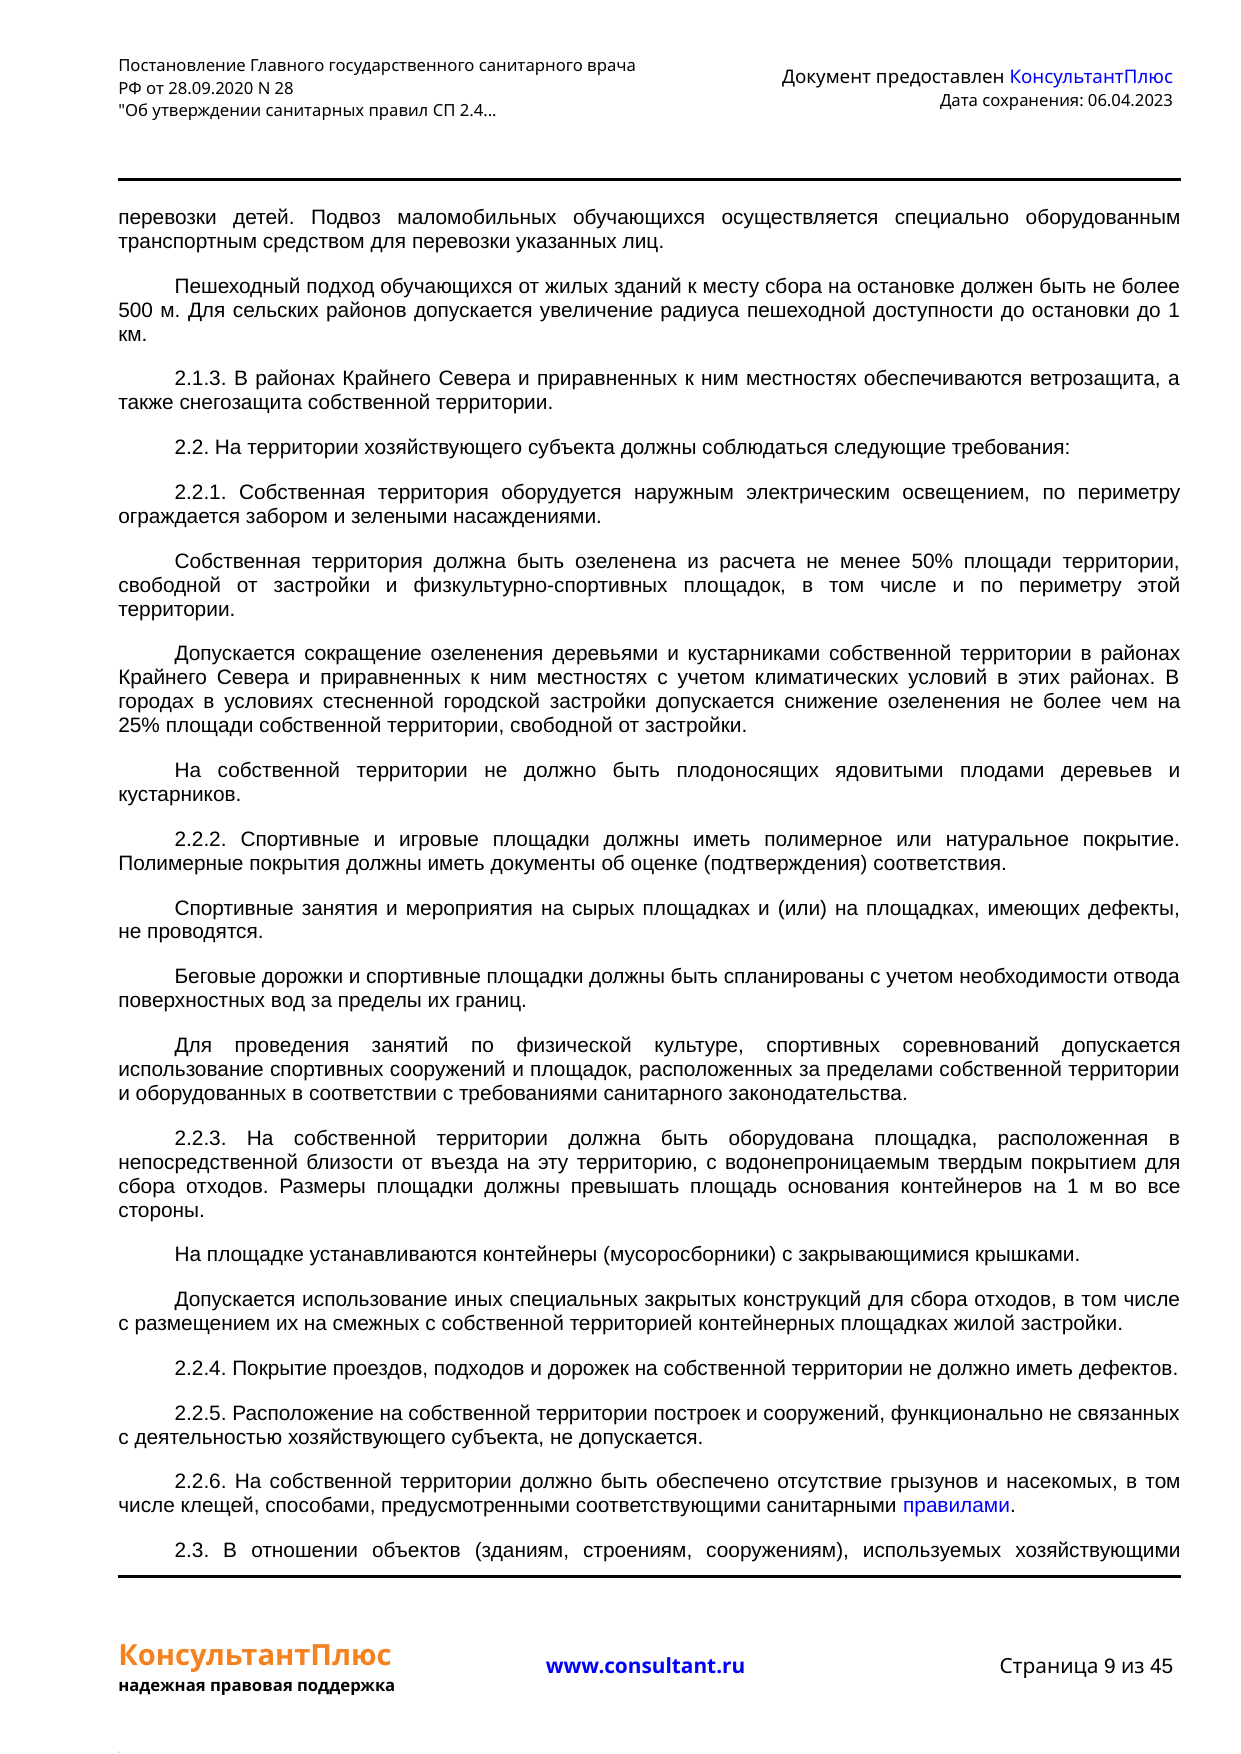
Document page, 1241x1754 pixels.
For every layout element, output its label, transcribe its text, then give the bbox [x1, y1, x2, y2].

text Пешеходный подход обучающихся от жилых зданий к месту сбора на остановке должен быть не более 500 м. Для сельских районов допускается увеличение радиуса пешеходной доступности до остановки до 1 км. [118, 273, 1181, 345]
text 2.2.6. На собственной территории должно быть обеспечено отсутствие грызунов и насекомых, в том числе клещей, способами, предусмотренными соответствующими санитарными правилами. [118, 1469, 1181, 1517]
text Для проведения занятий по физической культуре, спортивных соревнований допускается использование спортивных сооружений и площадок, расположенных за пределами собственной территории и оборудованных в соответствии с требованиями санитарного законодательства. [118, 1033, 1181, 1105]
text 2.1.3. В районах Крайнего Севера и приравненных к ним местностях обеспечиваются ветрозащита, а также снегозащита собственной территории. [118, 366, 1181, 414]
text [118, 1538, 1181, 1562]
text 2.2.5. Расположение на собственной территории построек и сооружений, функционально не связанных с деятельностью хозяйствующего субъекта, не допускается. [118, 1401, 1181, 1448]
text Беговые дорожки и спортивные площадки должны быть спланированы с учетом необходимости отвода поверхностных вод за пределы их границ. [118, 964, 1181, 1012]
text На площадке устанавливаются контейнеры (мусоросборники) с закрывающимися крышками. [118, 1242, 1181, 1266]
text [118, 205, 1181, 253]
text 2.2.4. Покрытие проездов, подходов и дорожек на собственной территории не должно иметь дефектов. [118, 1356, 1181, 1380]
text Спортивные занятия и мероприятия на сырых площадках и (или) на площадках, имеющих дефекты, не проводятся. [118, 895, 1181, 943]
text 2.2. На территории хозяйствующего субъекта должны соблюдаться следующие требования: [118, 435, 1181, 459]
text 2.2.1. Собственная территория оборудуется наружным электрическим освещением, по периметру ограждается забором и зелеными насаждениями. [118, 480, 1181, 528]
text Допускается использование иных специальных закрытых конструкций для сбора отходов, в том числе с размещением их на смежных с собственной территорией контейнерных площадках жилой застройки. [118, 1287, 1181, 1335]
text Собственная территория должна быть озеленена из расчета не менее 50% площади территории, свободной от застройки и физкультурно-спортивных площадок, в том числе и по периметру этой территории. [118, 548, 1181, 620]
text 2.2.3. На собственной территории должна быть оборудована площадка, расположенная в непосредственной близости от въезда на эту территорию, с водонепроницаемым твердым покрытием для сбора отходов. Размеры площадки должны превышать площадь основания контейнеров на 1 м во все стороны. [118, 1126, 1181, 1221]
text На собственной территории не должно быть плодоносящих ядовитыми плодами деревьев и кустарников. [118, 758, 1181, 806]
text 2.2.2. Спортивные и игровые площадки должны иметь полимерное или натуральное покрытие. Полимерные покрытия должны иметь документы об оценке (подтверждения) соответствия. [118, 827, 1181, 874]
text Допускается сокращение озеленения деревьями и кустарниками собственной территории в районах Крайнего Севера и приравненных к ним местностях с учетом климатических условий в этих районах. В городах в условиях стесненной городской застройки допускается снижение озеленения не более чем на 25% площади собственной территории, свободной от застройки. [118, 641, 1181, 737]
